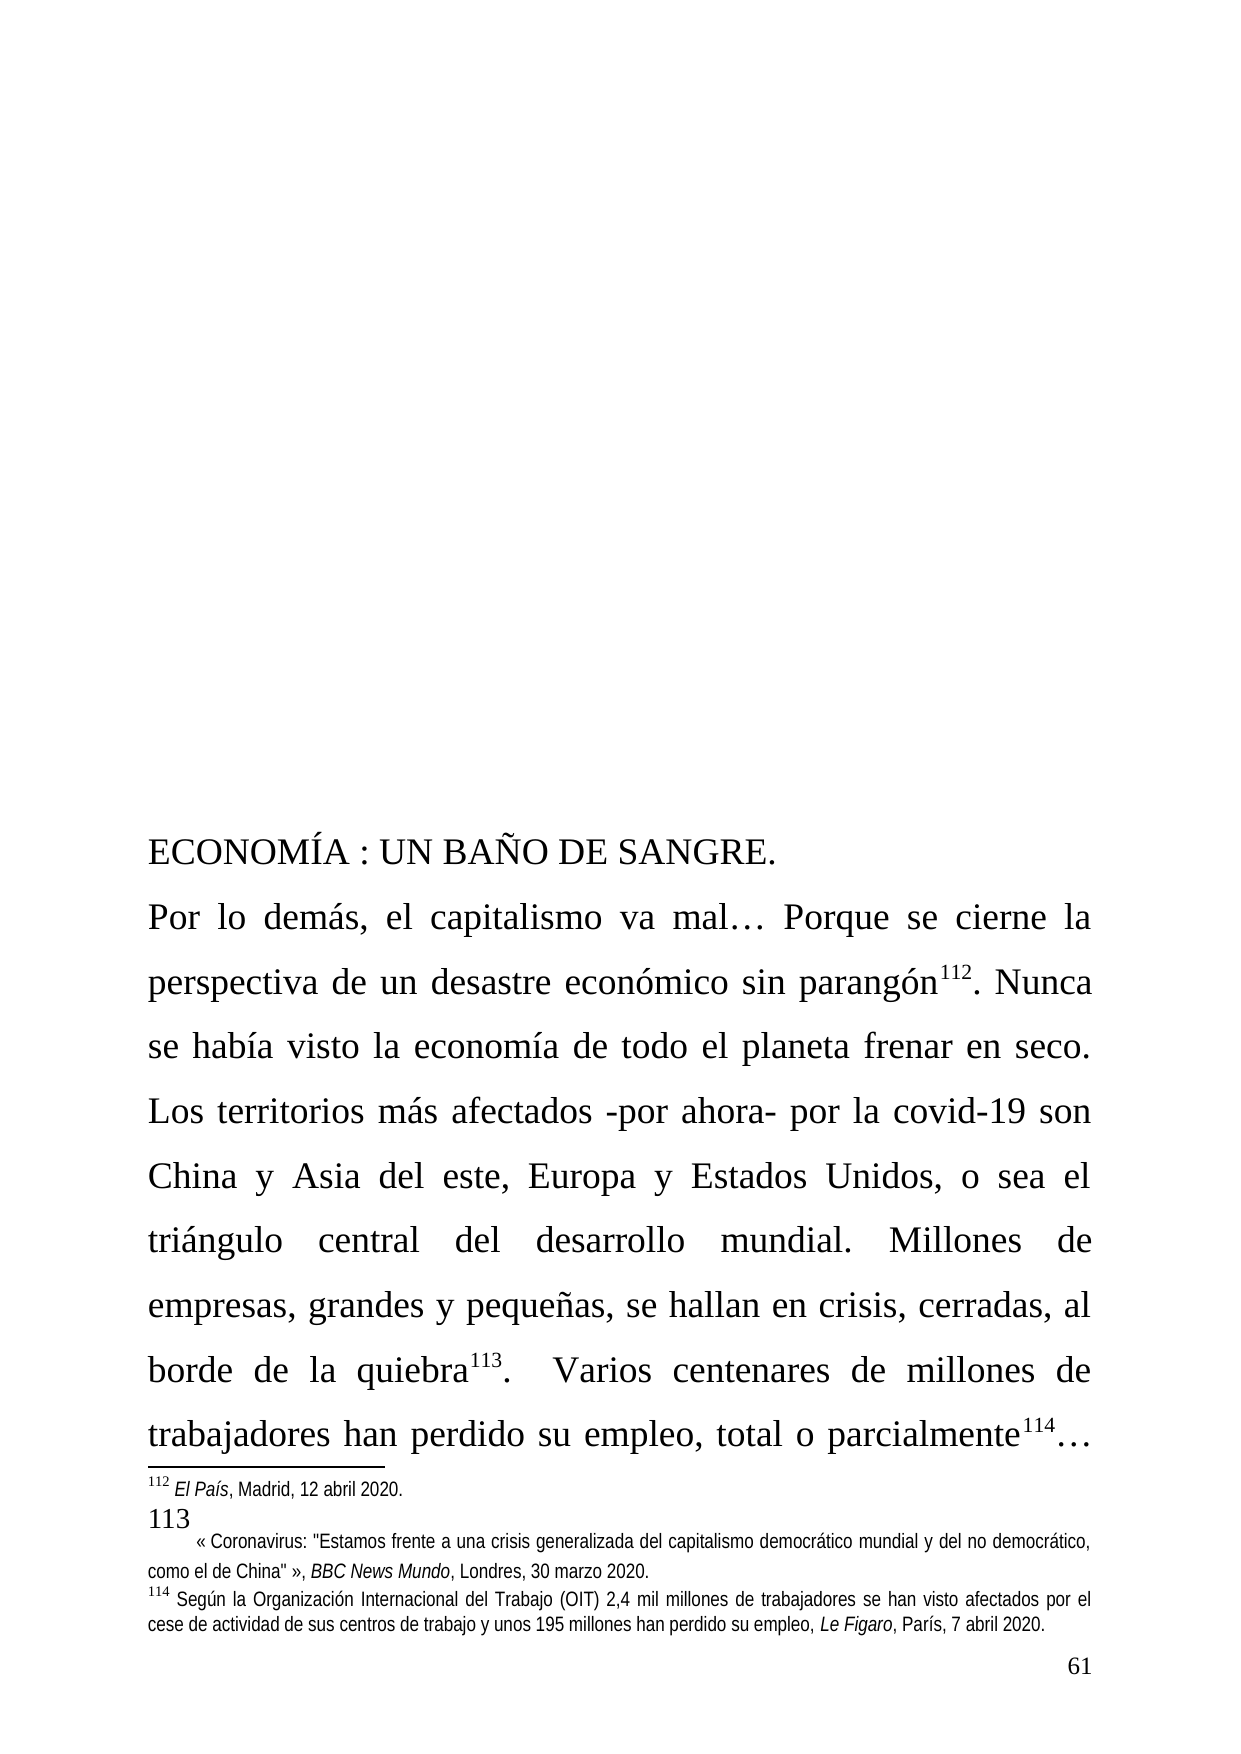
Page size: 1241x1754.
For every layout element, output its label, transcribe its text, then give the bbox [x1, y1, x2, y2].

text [148, 894, 1092, 1455]
text ECONOMÍA : UN BAÑO DE SANGRE. [148, 830, 1092, 873]
